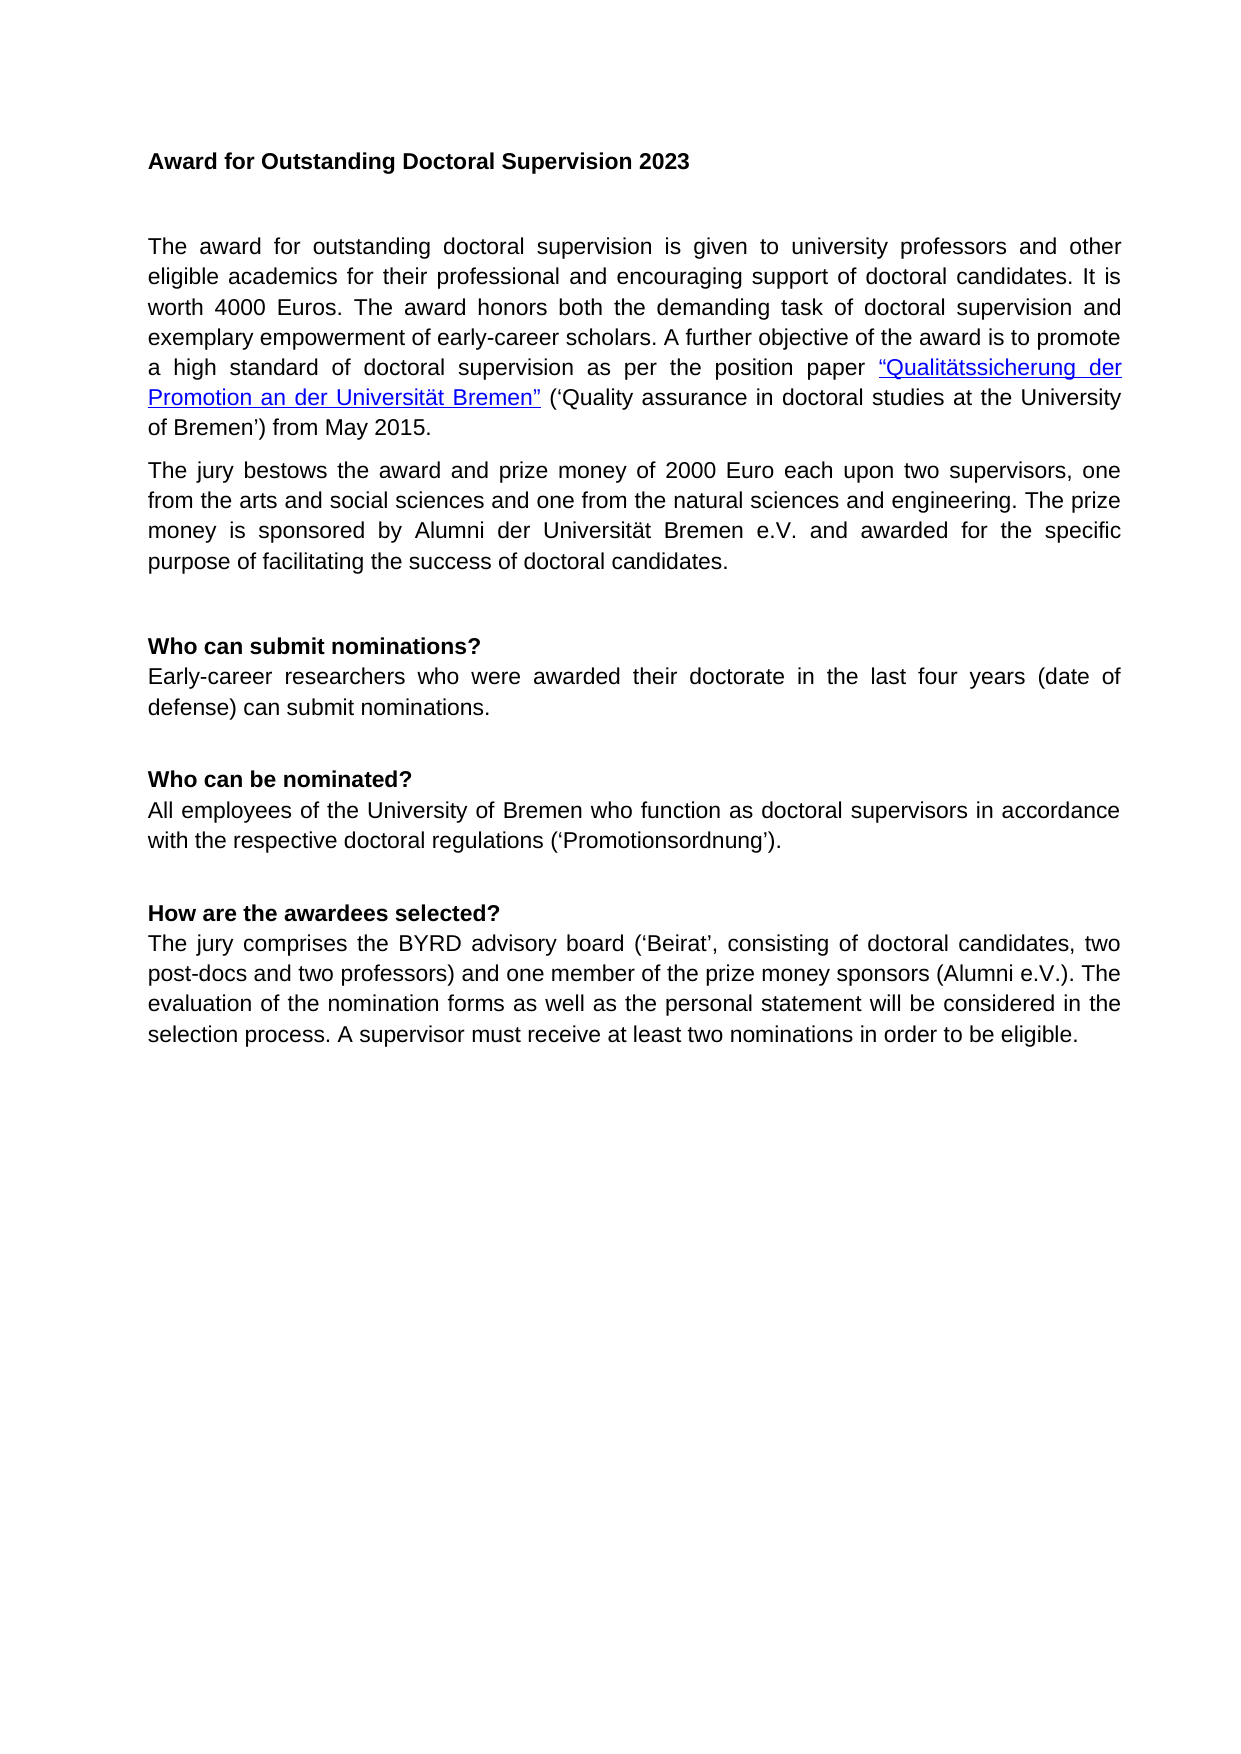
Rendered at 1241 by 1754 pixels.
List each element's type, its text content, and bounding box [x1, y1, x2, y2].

text Who can submit nominations? [148, 633, 1122, 659]
text The jury comprises the BYRD advisory board (‘Beirat’, consisting of doctoral candidates, two post-docs and two professors) and one member of the prize money sponsors (Alumni e.V.). The evaluation of the nomination forms as well as the personal statement will be considered in the selection process. A supervisor must receive at least two nominations in order to be eligible. [148, 930, 1122, 1047]
text Award for Outstanding Doctoral Supervision 2023 [148, 148, 1122, 174]
text Who can be nominated? [148, 766, 1122, 793]
text Early-career researchers who were awarded their doctorate in the last four years (date of defense) can submit nominations. [148, 663, 1122, 720]
text All employees of the University of Bremen who function as doctoral supervisors in accordance with the respective doctoral regulations (‘Promotionsordnung’). [148, 797, 1122, 853]
text The jury bestows the award and prize money of 2000 Euro each upon two supervisors, one from the arts and social sciences and one from the natural sciences and engineering. The prize money is sponsored by Alumni der Universität Bremen e.V. and awarded for the specific purpose of facilitating the success of doctoral candidates. [148, 457, 1122, 574]
text The award for outstanding doctoral supervision is given to university professors and other eligible academics for their professional and encouraging support of doctoral candidates. It is worth 4000 Euros. The award honors both the demanding task of doctoral supervision and exemplary empowerment of early-career scholars. A further objective of the award is to promote a high standard of doctoral supervision as per the position paper “Qualitätssicherung der Promotion an der Universität Bremen” (‘Quality assurance in doctoral studies at the University of Bremen’) from May 2015. [148, 233, 1122, 441]
text How are the awardees selected? [148, 900, 1122, 926]
